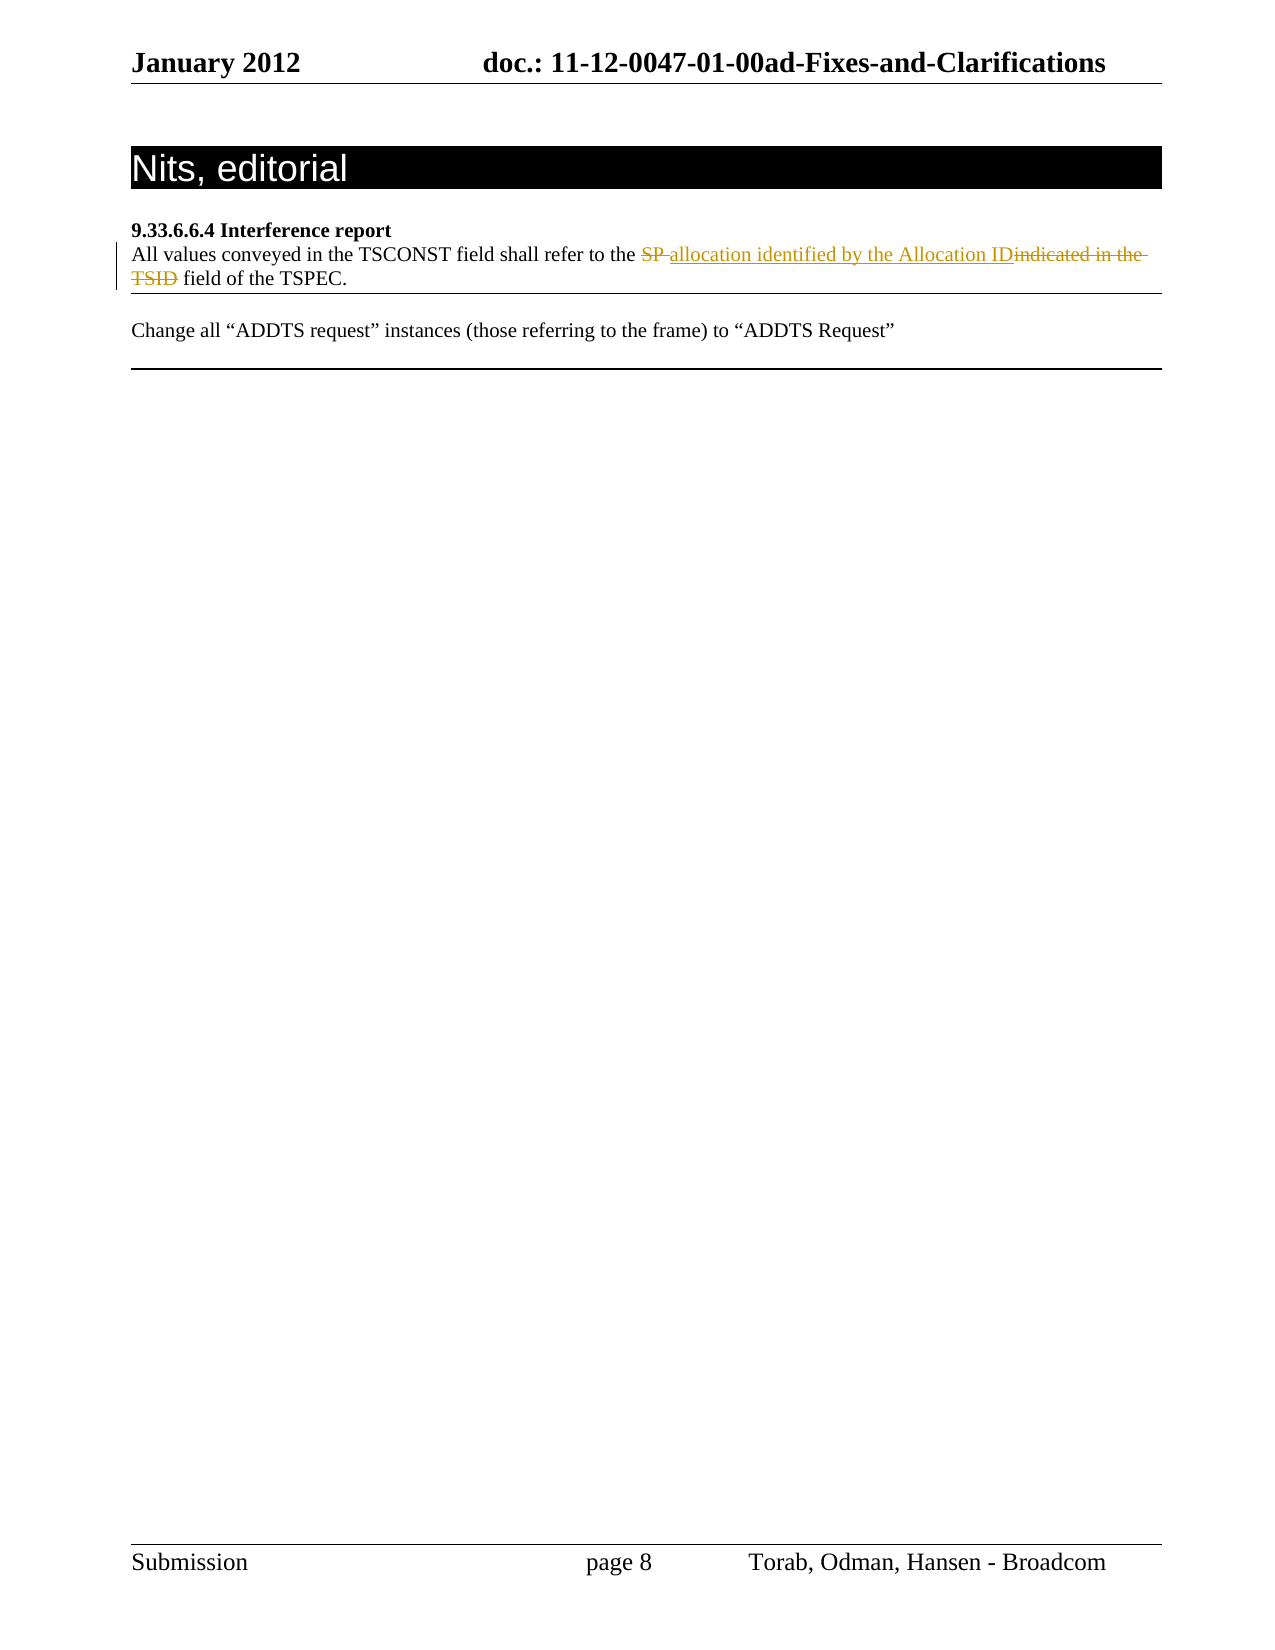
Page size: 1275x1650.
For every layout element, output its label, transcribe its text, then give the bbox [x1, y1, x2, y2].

text 9.33.6.6.4 Interference report [131, 218, 1162, 242]
subtitle Nits, editorial [131, 146, 1162, 189]
text Change all “ADDTS request” instances (those referring to the frame) to “ADDTS Request” [131, 318, 1162, 342]
text All values conveyed in the TSCONST field shall refer to the field of the TSPEC. [131, 242, 1162, 293]
